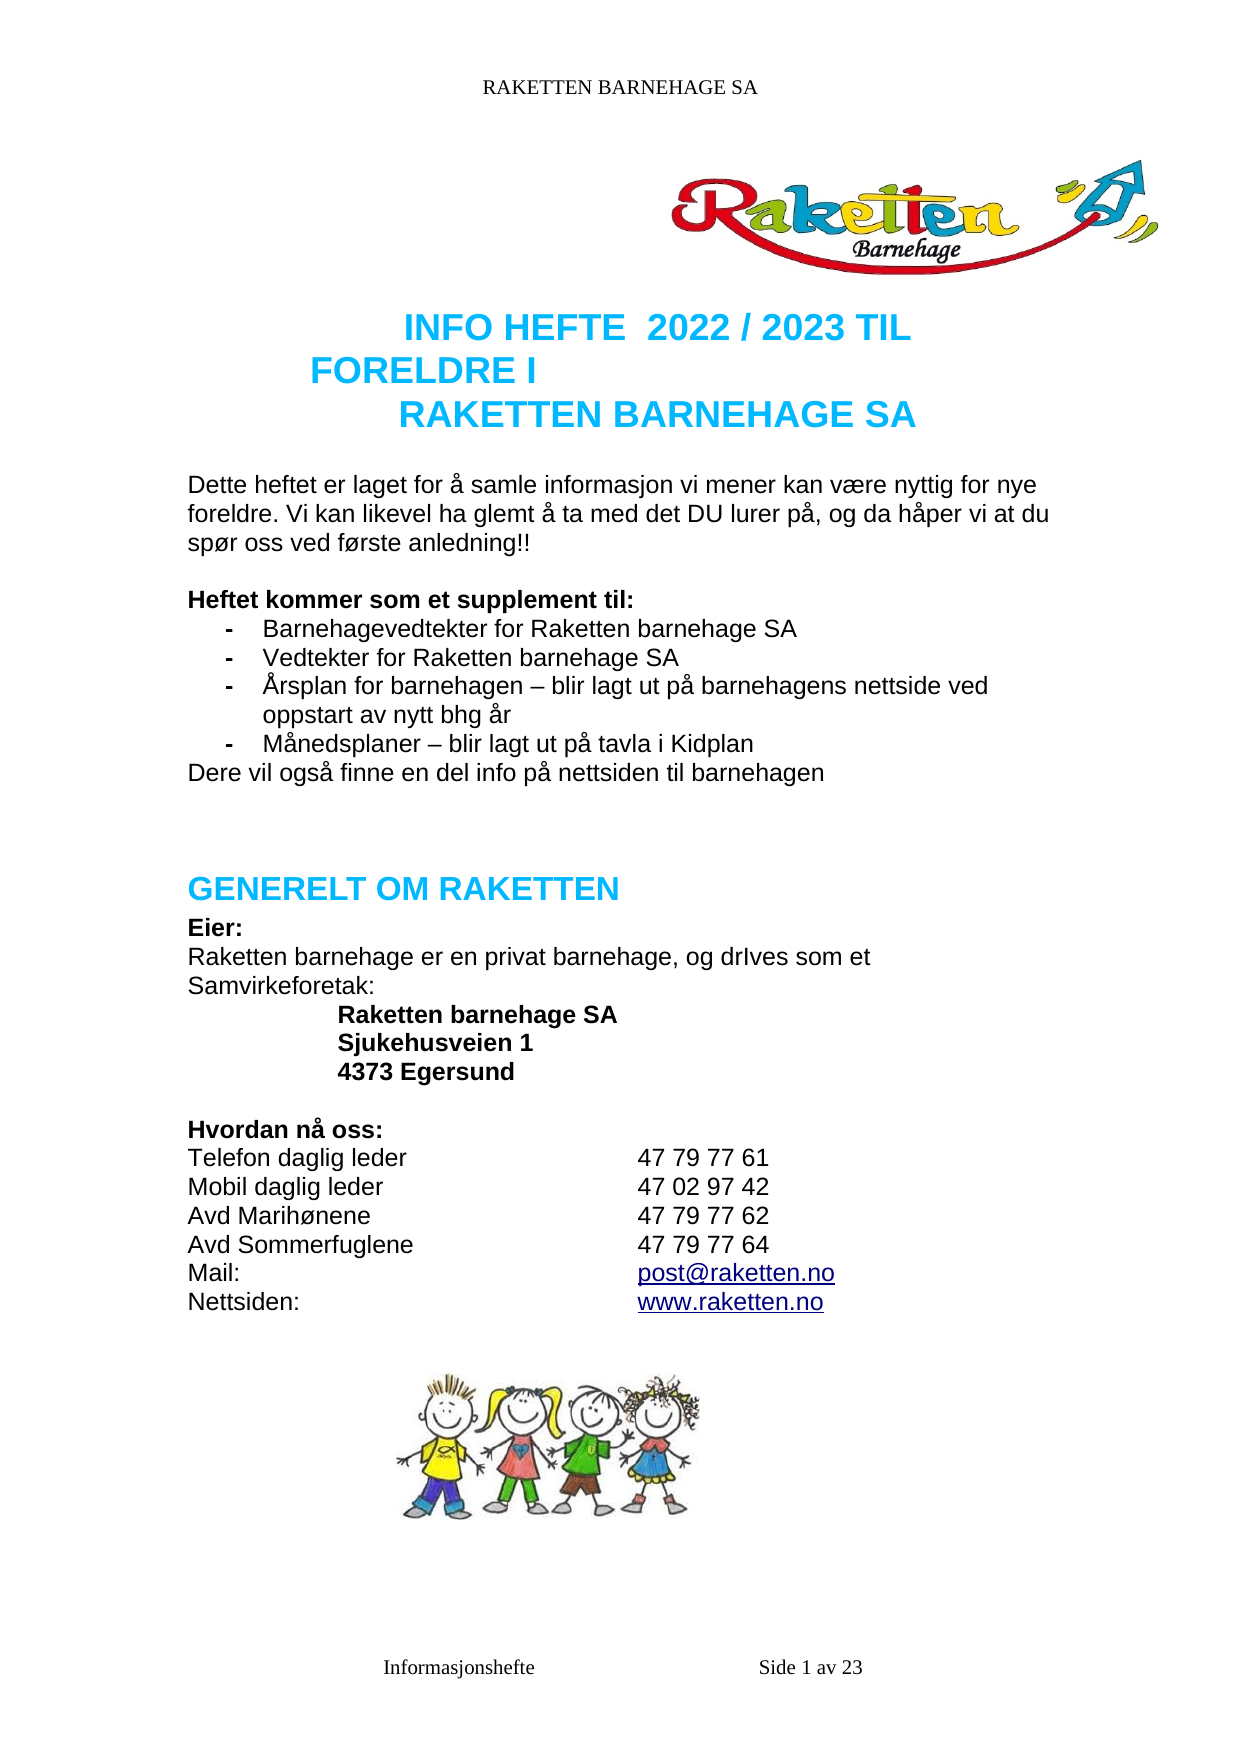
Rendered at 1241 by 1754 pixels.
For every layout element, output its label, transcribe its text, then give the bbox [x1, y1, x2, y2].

list Månedsplaner – blir lagt ut på tavla i Kidplan [225, 729, 1053, 757]
text Avd Sommerfuglene 47 79 77 64 [187, 1230, 907, 1258]
list Barnehagevedtekter for Raketten barnehage SA [225, 614, 1053, 642]
text Raketten barnehage SA [337, 1000, 907, 1028]
picture [395, 1373, 700, 1520]
text Nettsiden: www.raketten.no [187, 1287, 907, 1316]
text Dere vil også finne en del info på nettsiden til barnehagen [187, 757, 1053, 786]
text Sjukehusveien 1 [337, 1028, 907, 1057]
list Vedtekter for Raketten barnehage SA [225, 642, 1053, 671]
text Mail: post@raketten.no [187, 1258, 907, 1287]
list Årsplan for barnehagen – blir lagt ut på barnehagens nettside ved oppstart av nytt bhg år [225, 671, 1053, 729]
text Heftet kommer som et supplement til: [187, 585, 1053, 614]
text Avd Marihønene 47 79 77 62 [187, 1201, 907, 1230]
text 4373 Egersund [337, 1057, 907, 1086]
text Eier: [187, 913, 1053, 942]
picture [664, 150, 1165, 281]
text Raketten barnehage er en privat barnehage, og drIves som et Samvirkeforetak: [187, 942, 907, 1000]
text Hvordan nå oss: [187, 1115, 907, 1143]
text Mobil daglig leder 47 02 97 42 [187, 1172, 907, 1201]
subtitle INFO HEFTE 2022 / 2023 TIL FORELDRE I RAKETTEN BARNEHAGE SA [262, 175, 1053, 435]
subtitle GENERELT OM RAKETTEN [187, 869, 1053, 907]
text Dette heftet er laget for å samle informasjon vi mener kan være nyttig for nye foreldre. Vi kan likevel ha glemt å ta med det DU lurer på, og da håper vi at du spør oss ved første anledning!! [187, 470, 1053, 556]
text Telefon daglig leder 47 79 77 61 [187, 1143, 907, 1172]
